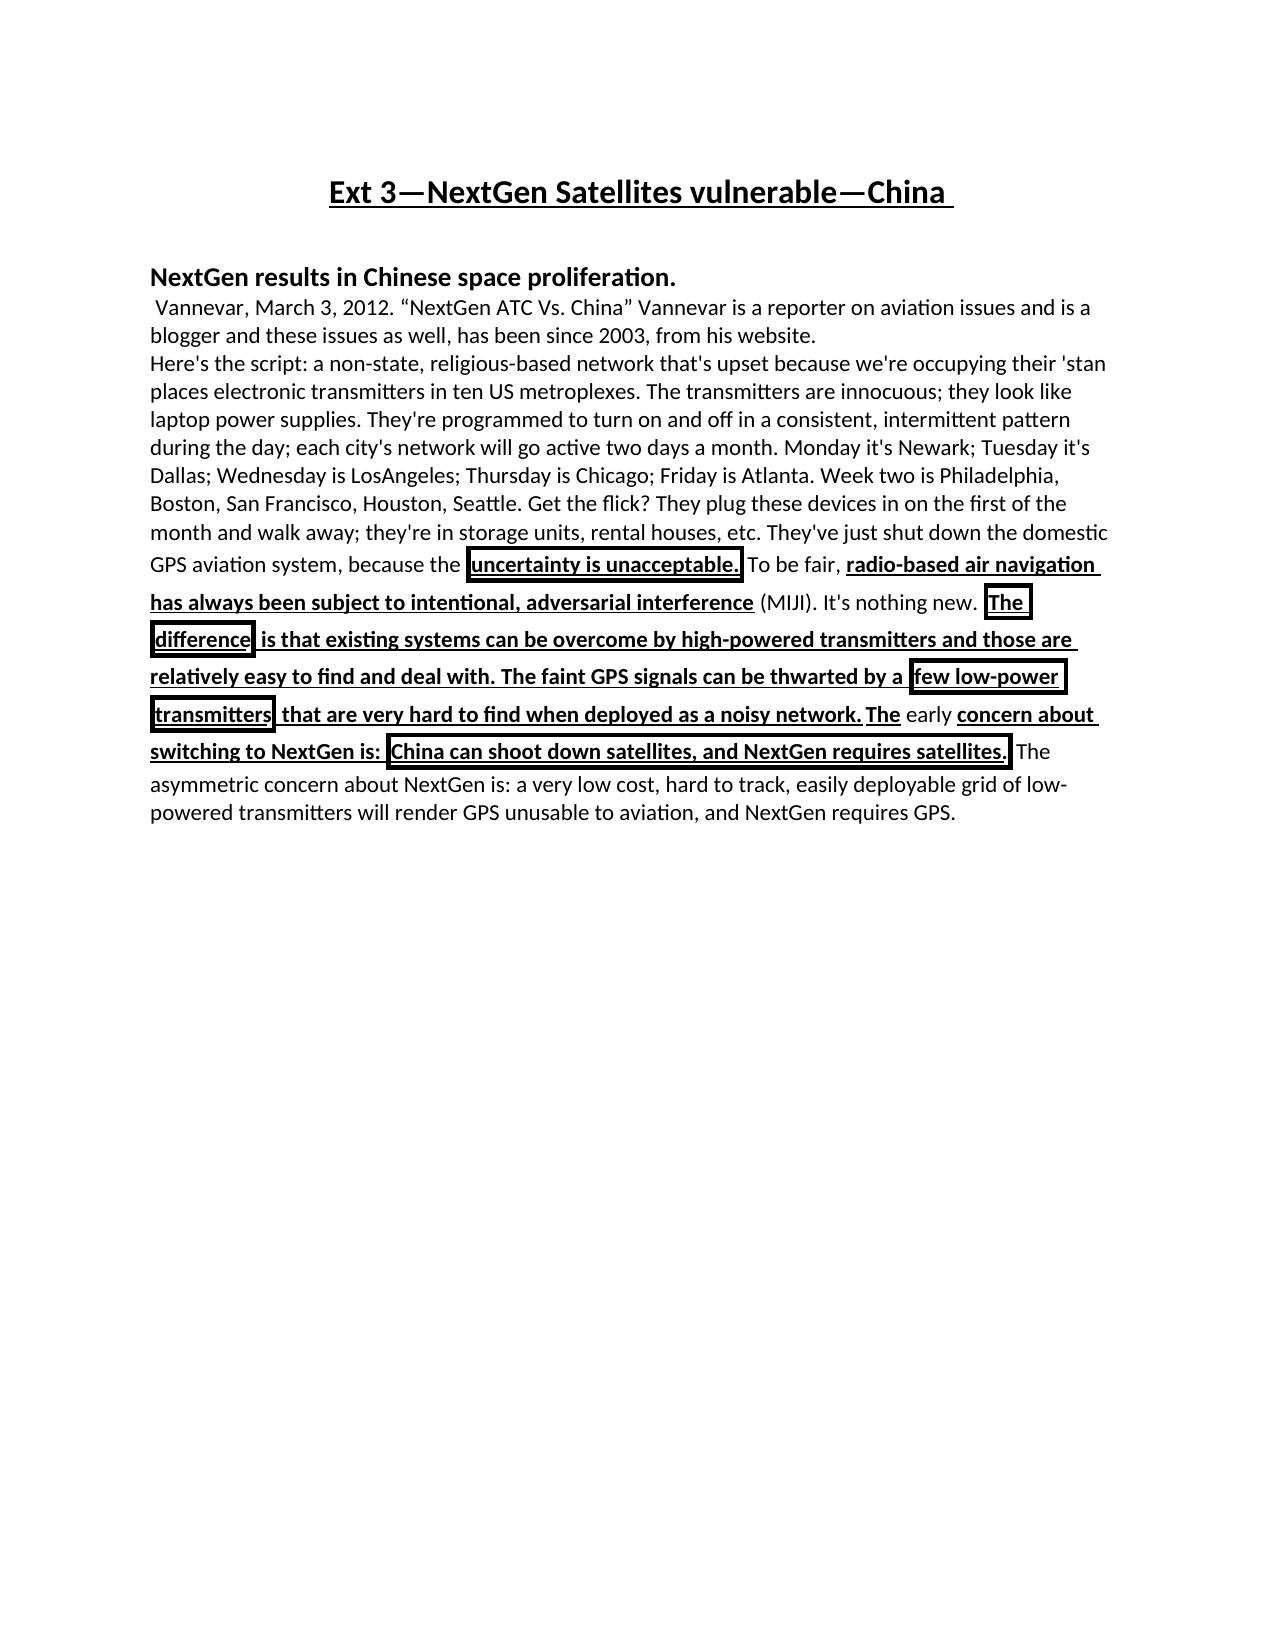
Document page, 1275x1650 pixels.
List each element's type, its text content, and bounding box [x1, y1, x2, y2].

subtitle NextGen results in Chinese space proliferation. [150, 260, 1125, 293]
text Vannevar, March 3, 2012. “NextGen ATC Vs. China” Vannevar is a reporter on aviation issues and is a blogger and these issues as well, has been since 2003, from his website. [150, 293, 1125, 349]
subtitle Ext 3—NextGen Satellites vulnerable—China [150, 171, 1125, 212]
text Here's the script: a non-state, religious-based network that's upset because we're occupying their 'stan places electronic transmitters in ten US metroplexes. The transmitters are innocuous; they look like laptop power supplies. They're programmed to turn on and off in a consistent, intermittent pattern during the day; each city's network will go active two days a month. Monday it's Newark; Tuesday it's Dallas; Wednesday is LosAngeles; Thursday is Chicago; Friday is Atlanta. Week two is Philadelphia, Boston, San Francisco, Houston, Seattle. Get the flick? They plug these devices in on the first of the month and walk away; they're in storage units, rental houses, etc. They've just shut down the domestic GPS aviation system, because the uncertainty is unacceptable. To be fair, radio-based air navigation has always been subject to intentional, adversarial interference (MIJI). It's nothing new. The difference is that existing systems can be overcome by high-powered transmitters and those are relatively easy to find and deal with. The faint GPS signals can be thwarted by a few low-power transmitters that are very hard to find when deployed as a noisy network. The early concern about switching to NextGen is: China can shoot down satellites, and NextGen requires satellites. The asymmetric concern about NextGen is: a very low cost, hard to track, easily deployable grid of low-powered transmitters will render GPS unusable to aviation, and NextGen requires GPS. [150, 349, 1125, 826]
